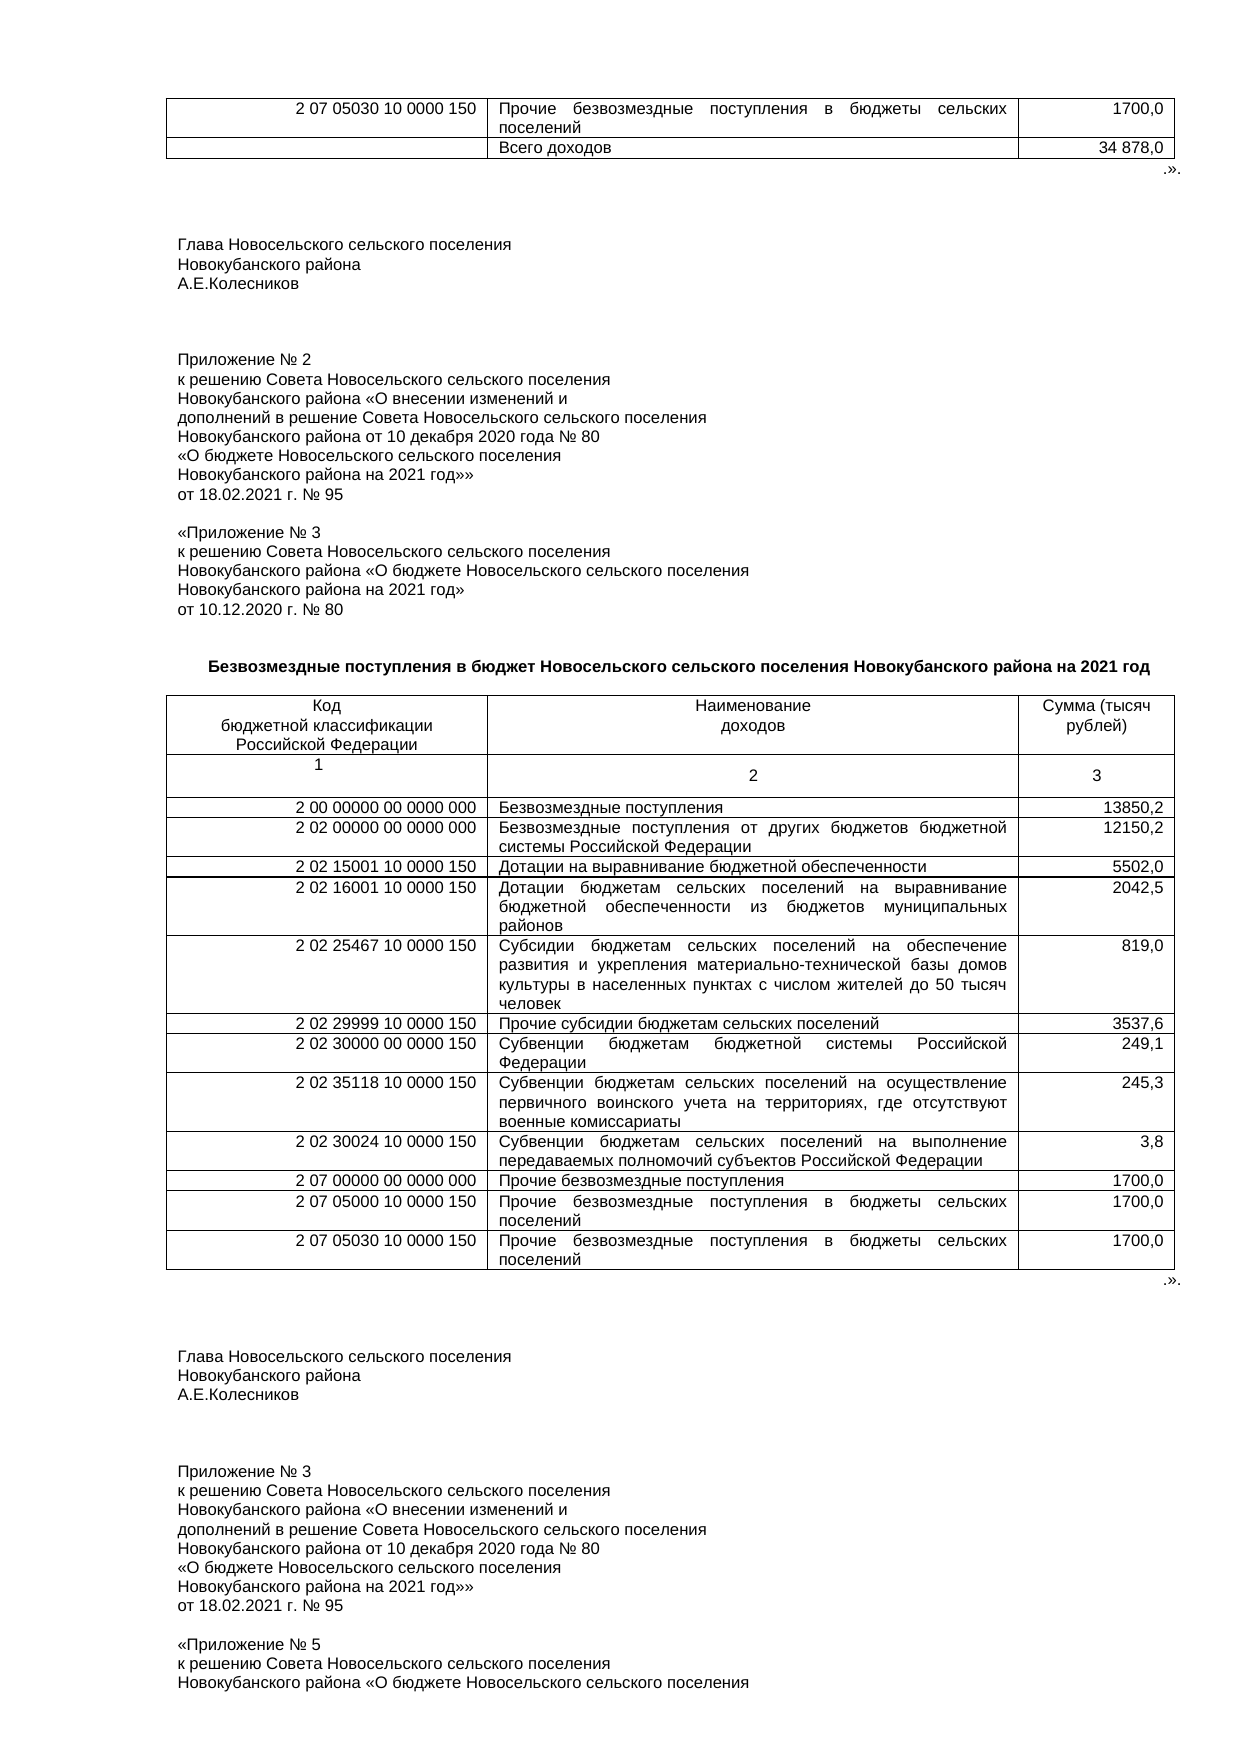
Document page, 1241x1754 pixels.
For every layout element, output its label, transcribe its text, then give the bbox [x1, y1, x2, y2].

table_cell Субсидии бюджетам сельских поселений на обеспечение развития и укрепления материально-технической базы домов культуры в населенных пунктах с числом жителей до 50 тысяч человек [488, 936, 1018, 1013]
table_cell Субвенции бюджетам сельских поселений на осуществление первичного воинского учета на территориях, где отсутствуют военные комиссариаты [488, 1073, 1018, 1131]
text Новокубанского района от 10 декабря 2020 года № 80 [177, 1538, 1181, 1558]
table_cell Дотации бюджетам сельских поселений на выравнивание бюджетной обеспеченности из бюджетов муниципальных районов [488, 878, 1018, 935]
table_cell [488, 99, 1018, 137]
table_cell 34 878,0 [1019, 138, 1174, 157]
table_cell 1700,0 [1019, 99, 1174, 137]
table_cell 2 02 25467 10 0000 150 [167, 936, 487, 1013]
table_cell 245,3 [1019, 1073, 1174, 1131]
text Глава Новосельского сельского поселения [177, 235, 1181, 254]
table_cell 13850,2 [1019, 798, 1174, 817]
table_cell 3 [1019, 755, 1174, 797]
text к решению Совета Новосельского сельского поселения [177, 369, 1181, 388]
table_cell 2 02 35118 10 0000 150 [167, 1073, 487, 1131]
text Новокубанского района [177, 254, 1181, 273]
table_cell 1700,0 [1019, 1191, 1174, 1230]
text Новокубанского района «О бюджете Новосельского сельского поселения [177, 561, 1181, 580]
table_cell [167, 138, 487, 157]
table_cell 2 00 00000 00 0000 000 [167, 798, 487, 817]
table_cell 249,1 [1019, 1034, 1174, 1072]
table_cell 2 02 29999 10 0000 150 [167, 1014, 487, 1033]
text .». [177, 1270, 1181, 1289]
table_cell 1700,0 [1019, 1231, 1174, 1269]
text от 10.12.2020 г. № 80 [177, 599, 1181, 618]
table_cell 5502,0 [1019, 857, 1174, 876]
text «О бюджете Новосельского сельского поселения [177, 1558, 1181, 1577]
table_cell 2 07 05030 10 0000 150 [167, 1231, 487, 1269]
table_cell 2 02 30024 10 0000 150 [167, 1132, 487, 1170]
table_cell Прочие безвозмездные поступления в бюджеты сельских поселений [488, 1191, 1018, 1230]
table_cell Субвенции бюджетам сельских поселений на выполнение передаваемых полномочий субъектов Российской Федерации [488, 1132, 1018, 1170]
text к решению Совета Новосельского сельского поселения [177, 1481, 1181, 1500]
text Новокубанского района на 2021 год»» [177, 1577, 1181, 1596]
table_cell 2 02 00000 00 0000 000 [167, 818, 487, 856]
table_cell 2 07 05030 10 0000 150 [167, 99, 487, 137]
table_cell 2 02 30000 00 0000 150 [167, 1034, 487, 1072]
table_header Сумма (тысяч рублей) [1019, 696, 1174, 754]
table_cell Прочие субсидии бюджетам сельских поселений [488, 1014, 1018, 1033]
text Новокубанского района «О бюджете Новосельского сельского поселения [177, 1673, 1181, 1692]
text Новокубанского района на 2021 год»» [177, 465, 1181, 484]
text от 18.02.2021 г. № 95 [177, 1596, 1181, 1615]
table_header Код бюджетной классификации Российской Федерации [167, 696, 487, 754]
table_cell 2 07 00000 00 0000 000 [167, 1171, 487, 1190]
text Новокубанского района от 10 декабря 2020 года № 80 [177, 427, 1181, 446]
table_cell 3537,6 [1019, 1014, 1174, 1033]
text Новокубанского района «О внесении изменений и [177, 1500, 1181, 1519]
text дополнений в решение Совета Новосельского сельского поселения [177, 1519, 1181, 1538]
text к решению Совета Новосельского сельского поселения [177, 1653, 1181, 1673]
text Глава Новосельского сельского поселения [177, 1347, 1181, 1366]
text Новокубанского района на 2021 год» [177, 580, 1181, 599]
table_cell Безвозмездные поступления [488, 798, 1018, 817]
table_cell 2 [488, 755, 1018, 797]
text «Приложение № 3 [177, 523, 1181, 542]
table_header Наименование доходов [488, 696, 1018, 754]
text Приложение № 3 [177, 1462, 1181, 1481]
table_cell 2 02 16001 10 0000 150 [167, 878, 487, 935]
text А.Е.Колесников [177, 1385, 1181, 1404]
table_cell 1 [167, 755, 487, 797]
table_cell 819,0 [1019, 936, 1174, 1013]
text Новокубанского района «О внесении изменений и [177, 388, 1181, 408]
table_cell Прочие безвозмездные поступления [488, 1171, 1018, 1190]
table_cell 3,8 [1019, 1132, 1174, 1170]
text «О бюджете Новосельского сельского поселения [177, 446, 1181, 465]
table_cell 2 07 05000 10 0000 150 [167, 1191, 487, 1230]
text «Приложение № 5 [177, 1634, 1181, 1653]
table_cell 12150,2 [1019, 818, 1174, 856]
text дополнений в решение Совета Новосельского сельского поселения [177, 408, 1181, 427]
table_cell 1700,0 [1019, 1171, 1174, 1190]
table_cell Субвенции бюджетам бюджетной системы Российской Федерации [488, 1034, 1018, 1072]
text Приложение № 2 [177, 350, 1181, 369]
table_cell Прочие безвозмездные поступления в бюджеты сельских поселений [488, 1231, 1018, 1269]
text .». [177, 158, 1181, 178]
text А.Е.Колесников [177, 273, 1181, 293]
text Новокубанского района [177, 1366, 1181, 1385]
text Безвозмездные поступления в бюджет Новосельского сельского поселения Новокубанского района на 2021 год [177, 657, 1181, 676]
text от 18.02.2021 г. № 95 [177, 484, 1181, 503]
text к решению Совета Новосельского сельского поселения [177, 542, 1181, 561]
table_cell Дотации на выравнивание бюджетной обеспеченности [488, 857, 1018, 876]
table_cell Всего доходов [488, 138, 1018, 157]
table_cell Безвозмездные поступления от других бюджетов бюджетной системы Российской Федерации [488, 818, 1018, 856]
table_cell 2042,5 [1019, 878, 1174, 935]
table_cell 2 02 15001 10 0000 150 [167, 857, 487, 876]
